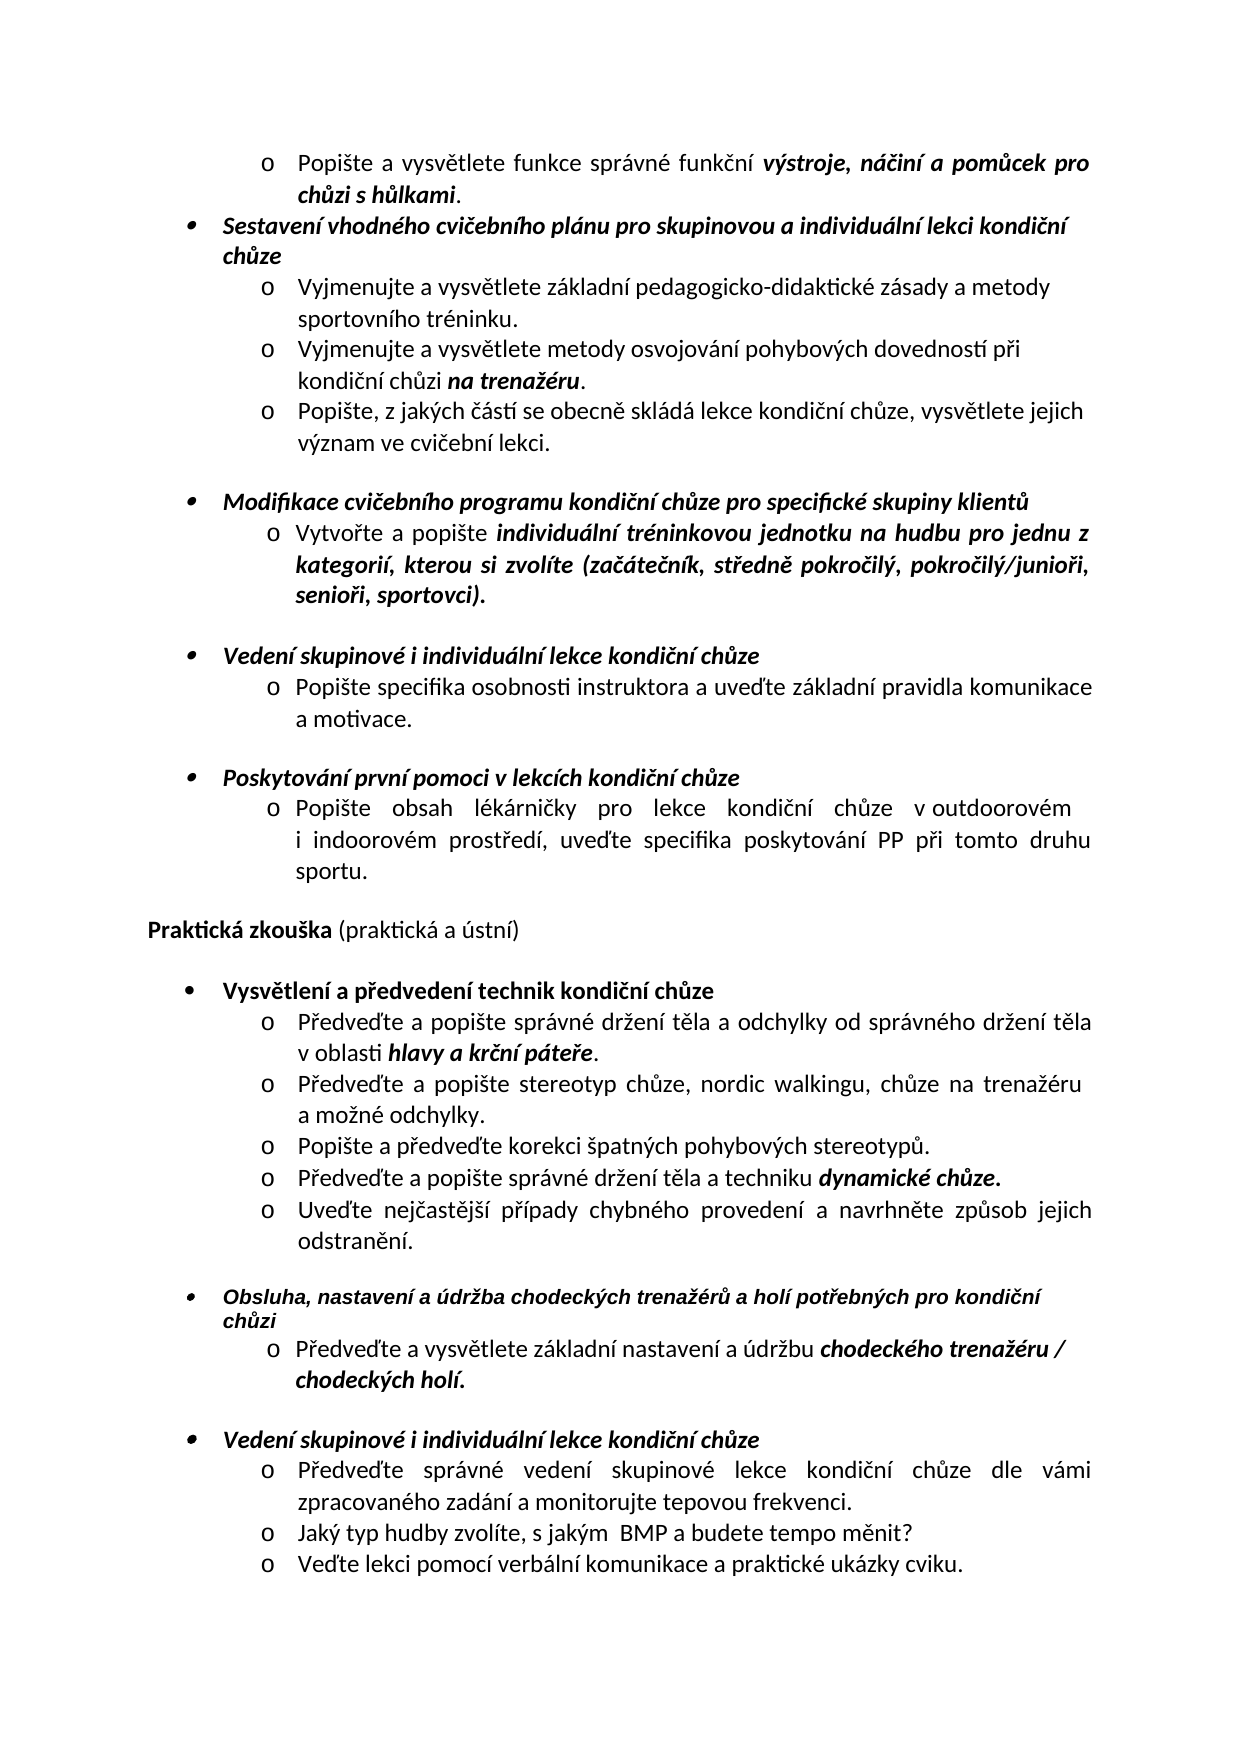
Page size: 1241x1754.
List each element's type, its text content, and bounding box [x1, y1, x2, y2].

list Popište specifika osobnosti instruktora a uveďte základní pravidla komunikace a motivace. [266, 671, 1093, 733]
list Jaký typ hudby zvolíte, s jakým BMP a budete tempo měnit? [260, 1517, 1093, 1548]
list Poskytování první pomoci v lekcích kondiční chůze [185, 762, 1093, 792]
list Popište a předveďte korekci špatných pohybových stereotypů. [260, 1130, 1093, 1162]
list Modifikace cvičebního programu kondiční chůze pro specifické skupiny klientů [185, 487, 1093, 517]
list Předveďte a popište správné držení těla a techniku dynamické chůze. [260, 1162, 1093, 1194]
list Vyjmenujte a vysvětlete metody osvojování pohybových dovedností při kondiční chůzi na trenažéru. [260, 333, 1093, 396]
list Vedení skupinové i individuální lekce kondiční chůze [185, 1424, 1093, 1454]
list Vytvořte a popište individuální tréninkovou jednotku na hudbu pro jednu z kategorií, kterou si zvolíte (začátečník, středně pokročilý, pokročilý/junioři, senioři, sportovci). [266, 517, 1093, 610]
list Obsluha, nastavení a údržba chodeckých trenažérů a holí potřebných pro kondiční chůzi [185, 1285, 1093, 1333]
list Předveďte a vysvětlete základní nastavení a údržbu chodeckého trenažéru / chodeckých holí. [266, 1333, 1093, 1395]
list Předveďte správné vedení skupinové lekce kondiční chůze dle vámi zpracovaného zadání a monitorujte tepovou frekvenci. [260, 1454, 1093, 1517]
list Uveďte nejčastější případy chybného provedení a navrhněte způsob jejich odstranění. [260, 1194, 1093, 1256]
list Vyjmenujte a vysvětlete základní pedagogicko-didaktické zásady a metody sportovního tréninku. [260, 271, 1093, 333]
list Sestavení vhodného cvičebního plánu pro skupinovou a individuální lekci kondiční chůze [185, 210, 1093, 271]
list Předveďte a popište správné držení těla a odchylky od správného držení těla v oblasti hlavy a krční páteře. [260, 1006, 1093, 1068]
list Popište, z jakých částí se obecně skládá lekce kondiční chůze, vysvětlete jejich význam ve cvičební lekci. [260, 396, 1093, 458]
list Vedení skupinové i individuální lekce kondiční chůze [185, 640, 1093, 671]
list Vysvětlení a předvedení technik kondiční chůze [185, 975, 1093, 1006]
list Předveďte a popište stereotyp chůze, nordic walkingu, chůze na trenažéru a možné odchylky. [260, 1068, 1093, 1130]
text Praktická zkouška (praktická a ústní) [148, 914, 1093, 944]
list Popište a vysvětlete funkce správné funkční výstroje, náčiní a pomůcek pro chůzi s hůlkami. [260, 148, 1093, 210]
list Popište obsah lékárničky pro lekce kondiční chůze v outdoorovém i indoorovém prostředí, uveďte specifika poskytování PP při tomto druhu sportu. [266, 792, 1093, 885]
list Veďte lekci pomocí verbální komunikace a praktické ukázky cviku. [260, 1548, 1093, 1580]
